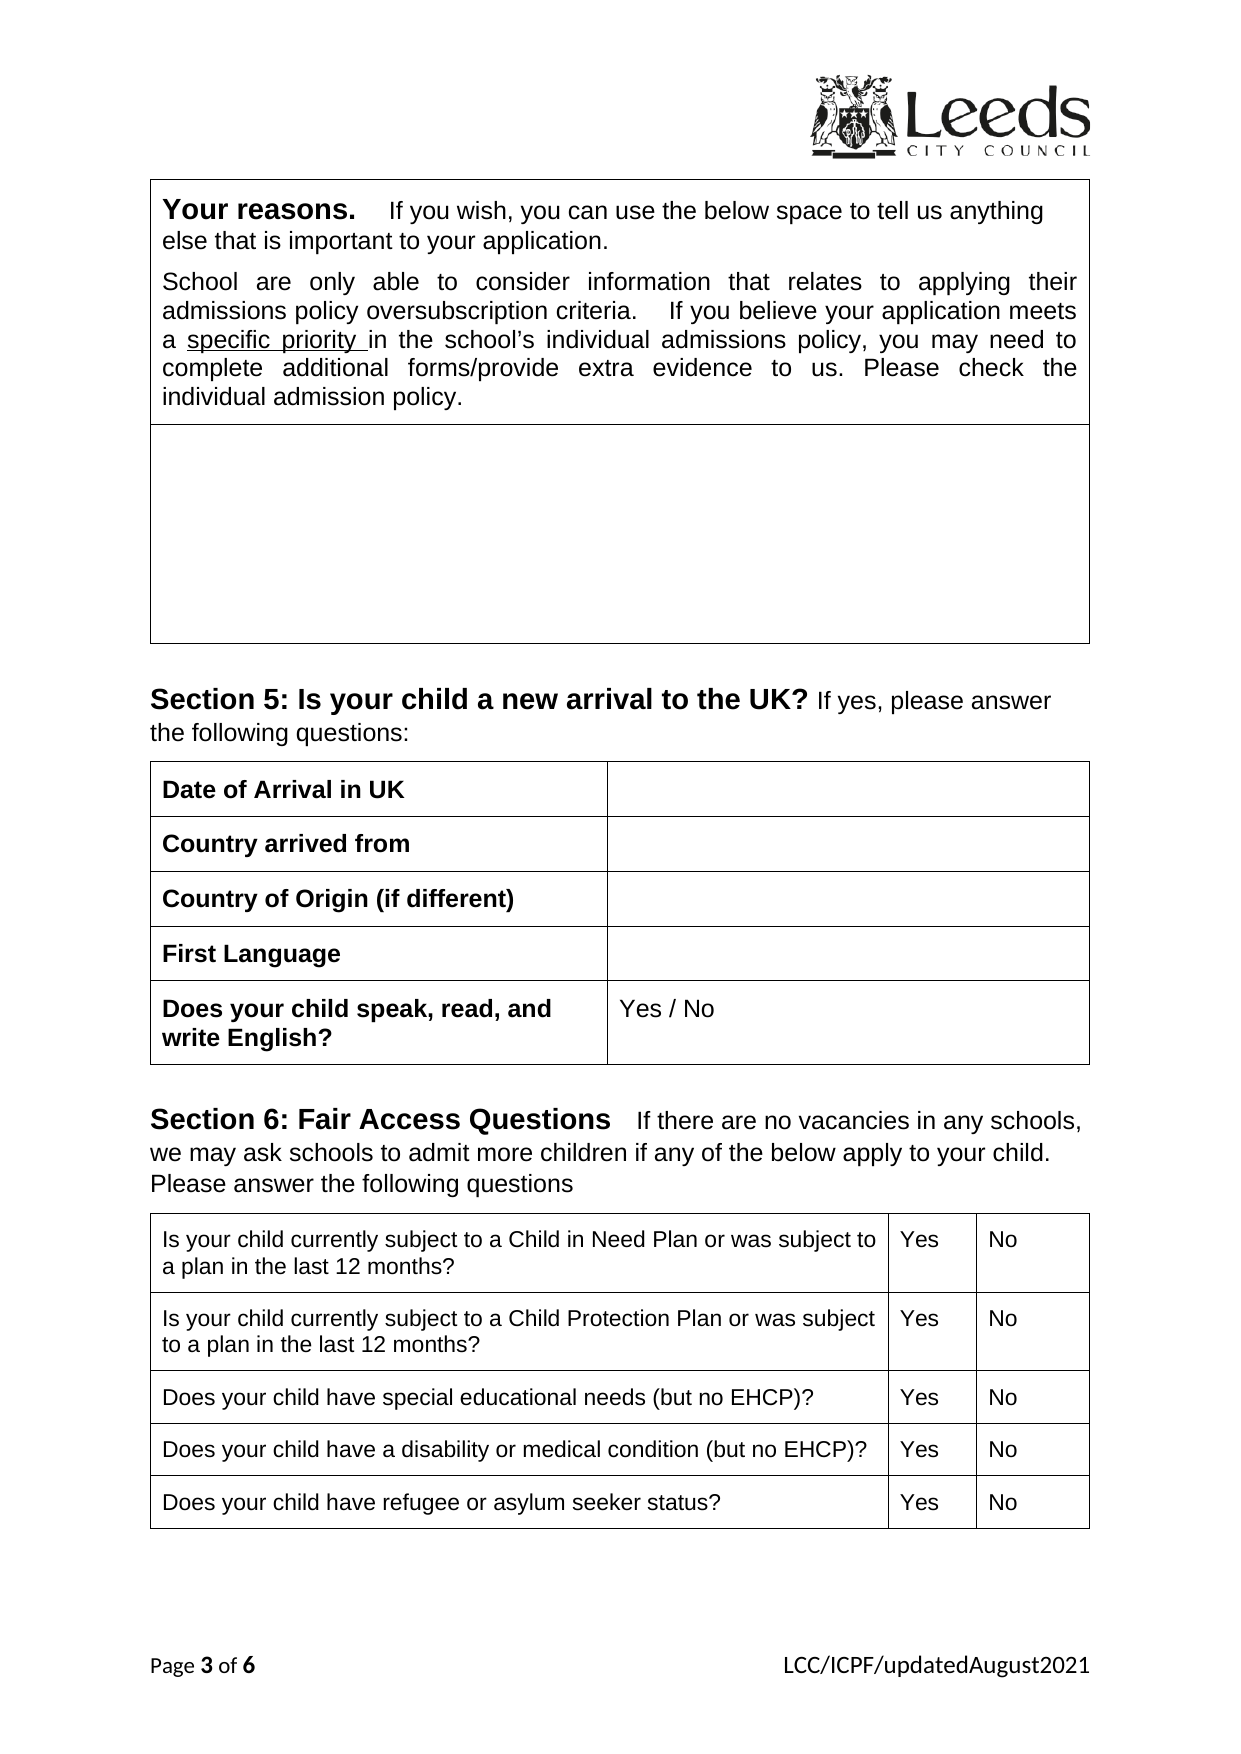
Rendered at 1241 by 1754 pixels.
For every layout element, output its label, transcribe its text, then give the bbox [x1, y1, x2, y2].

table_header Is your child currently subject to a Child in Need Plan or was subject to a plan in the last 12 months? [151, 1214, 888, 1292]
table_cell Does your child have special educational needs (but no EHCP)? [151, 1371, 888, 1423]
table_cell Yes [889, 1424, 976, 1475]
table_cell [608, 872, 1089, 926]
table_cell Does your child have a disability or medical condition (but no EHCP)? [151, 1424, 888, 1475]
text Section 5: Is your child a new arrival to the UK? If yes, please answer the following questions: [150, 682, 1090, 746]
table_cell Does your child speak, read, and write English? [151, 981, 607, 1064]
picture [810, 73, 1091, 159]
table_cell Yes / No [608, 981, 1089, 1064]
table_header [608, 762, 1089, 816]
table_cell Does your child have refugee or asylum seeker status? [151, 1476, 888, 1527]
table_cell Yes [889, 1293, 976, 1370]
table_cell No [977, 1293, 1089, 1370]
table_header Yes [889, 1214, 976, 1292]
table_cell No [977, 1476, 1089, 1527]
table_cell No [977, 1424, 1089, 1475]
table_cell Yes [889, 1371, 976, 1423]
table_cell Country arrived from [151, 817, 607, 871]
table_cell Is your child currently subject to a Child Protection Plan or was subject to a plan in the last 12 months? [151, 1293, 888, 1370]
table_header No [977, 1214, 1089, 1292]
table_cell [608, 817, 1089, 871]
table_cell [608, 927, 1089, 980]
table_header Date of Arrival in UK [151, 762, 607, 816]
table_cell Yes [889, 1476, 976, 1527]
table_cell Country of Origin (if different) [151, 872, 607, 926]
table_cell No [977, 1371, 1089, 1423]
table_cell First Language [151, 927, 607, 980]
text Section 6: Fair Access Questions If there are no vacancies in any schools, we may ask schools to admit more children if any of the below apply to your child. Please answer the following questions [150, 1102, 1090, 1198]
table_cell [151, 425, 1089, 643]
table_cell Your reasons. If you wish, you can use the below space to tell us anything else that is important to your application. School are only able to consider information that relates to applying their admissions policy oversubscription criteria. If you believe your application meets a specific priority in the school’s individual admissions policy, you may need to complete additional forms/provide extra evidence to us. Please check the individual admission policy. [151, 180, 1089, 423]
